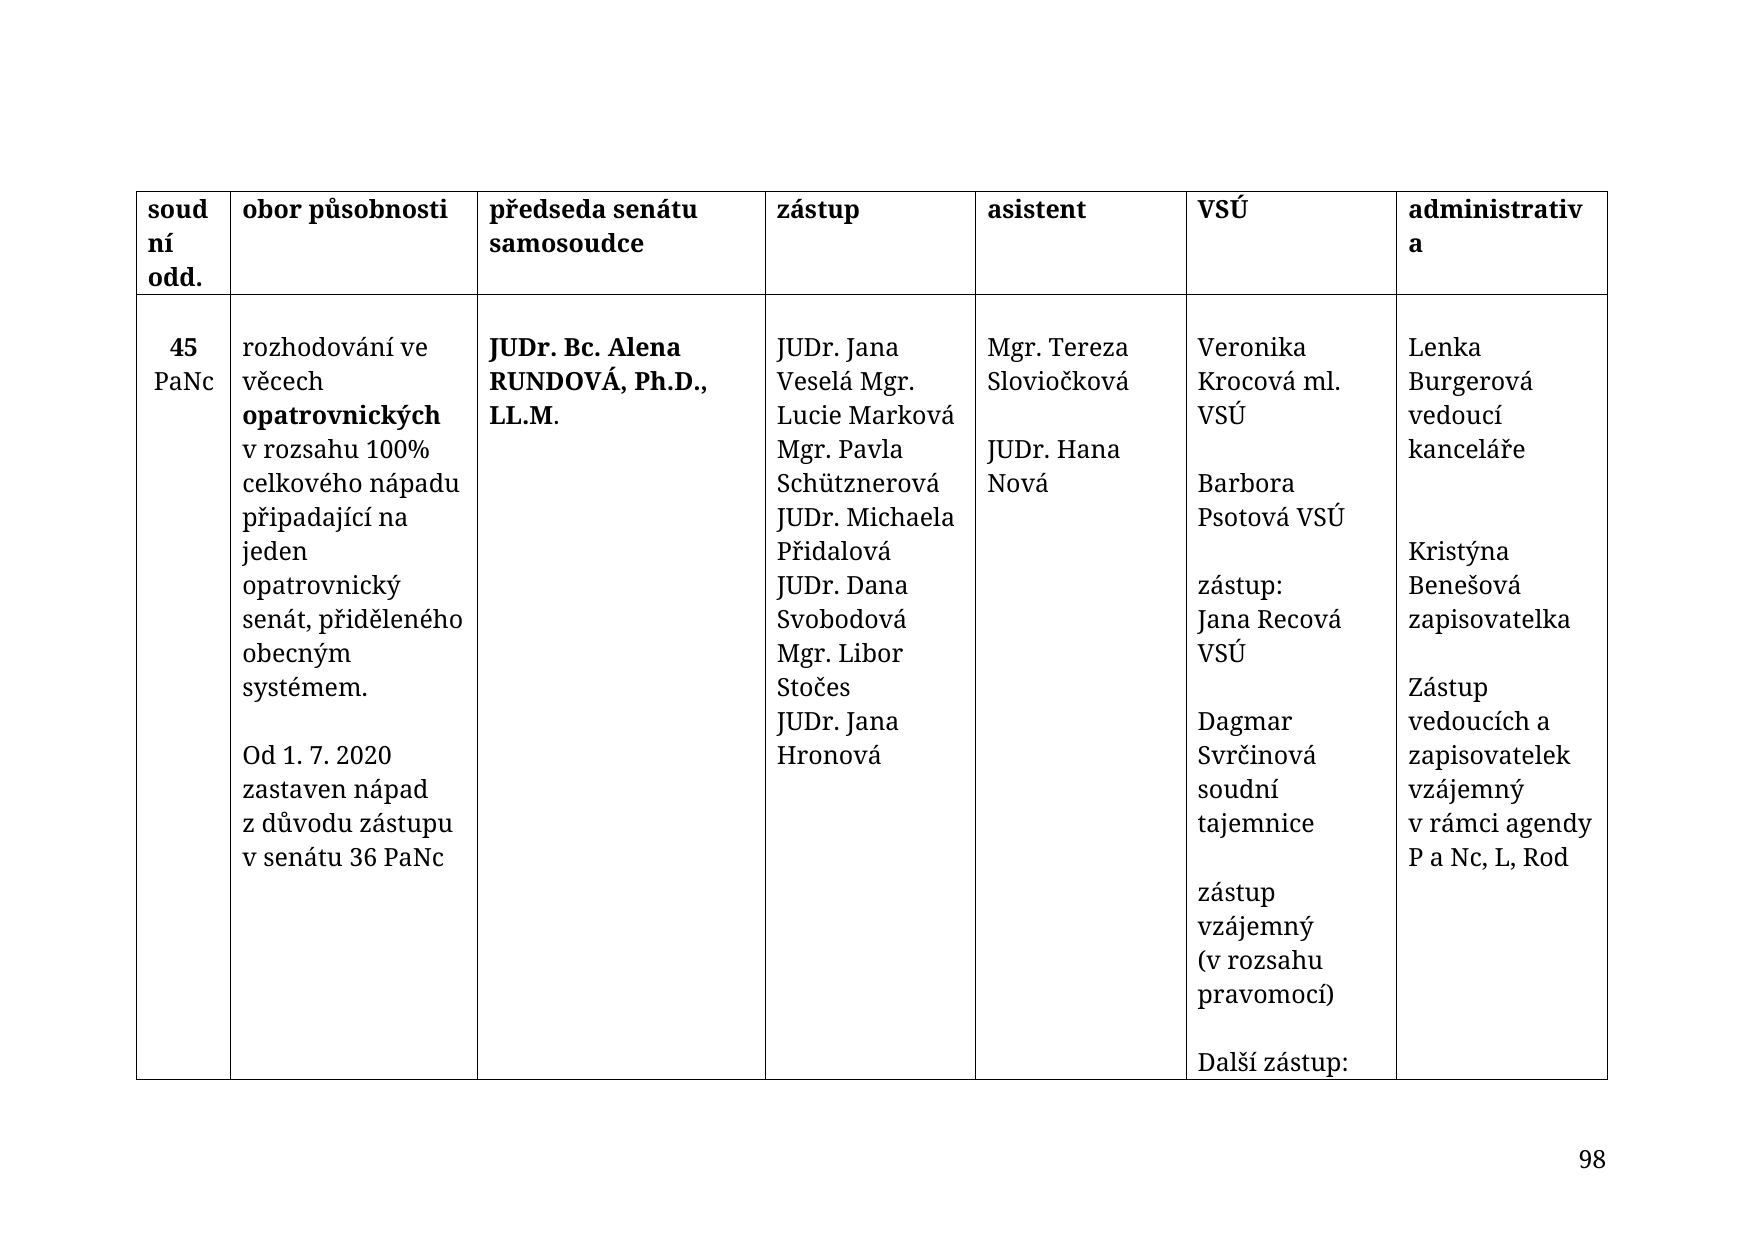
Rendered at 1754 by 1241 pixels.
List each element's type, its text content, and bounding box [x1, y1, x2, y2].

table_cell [766, 295, 975, 1078]
table_header asistent [976, 192, 1186, 294]
table_header VSÚ [1187, 192, 1396, 294]
table_header soudní odd. [137, 192, 230, 294]
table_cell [231, 295, 477, 1078]
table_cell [976, 295, 1186, 1078]
table_header předseda senátu samosoudce [478, 192, 765, 294]
table_header obor působnosti [231, 192, 477, 294]
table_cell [478, 295, 765, 1078]
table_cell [1397, 295, 1607, 1078]
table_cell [1187, 295, 1396, 1078]
table_header administrativa [1397, 192, 1607, 294]
table_cell 45 PaNc [137, 295, 230, 1078]
table_header zástup [766, 192, 975, 294]
